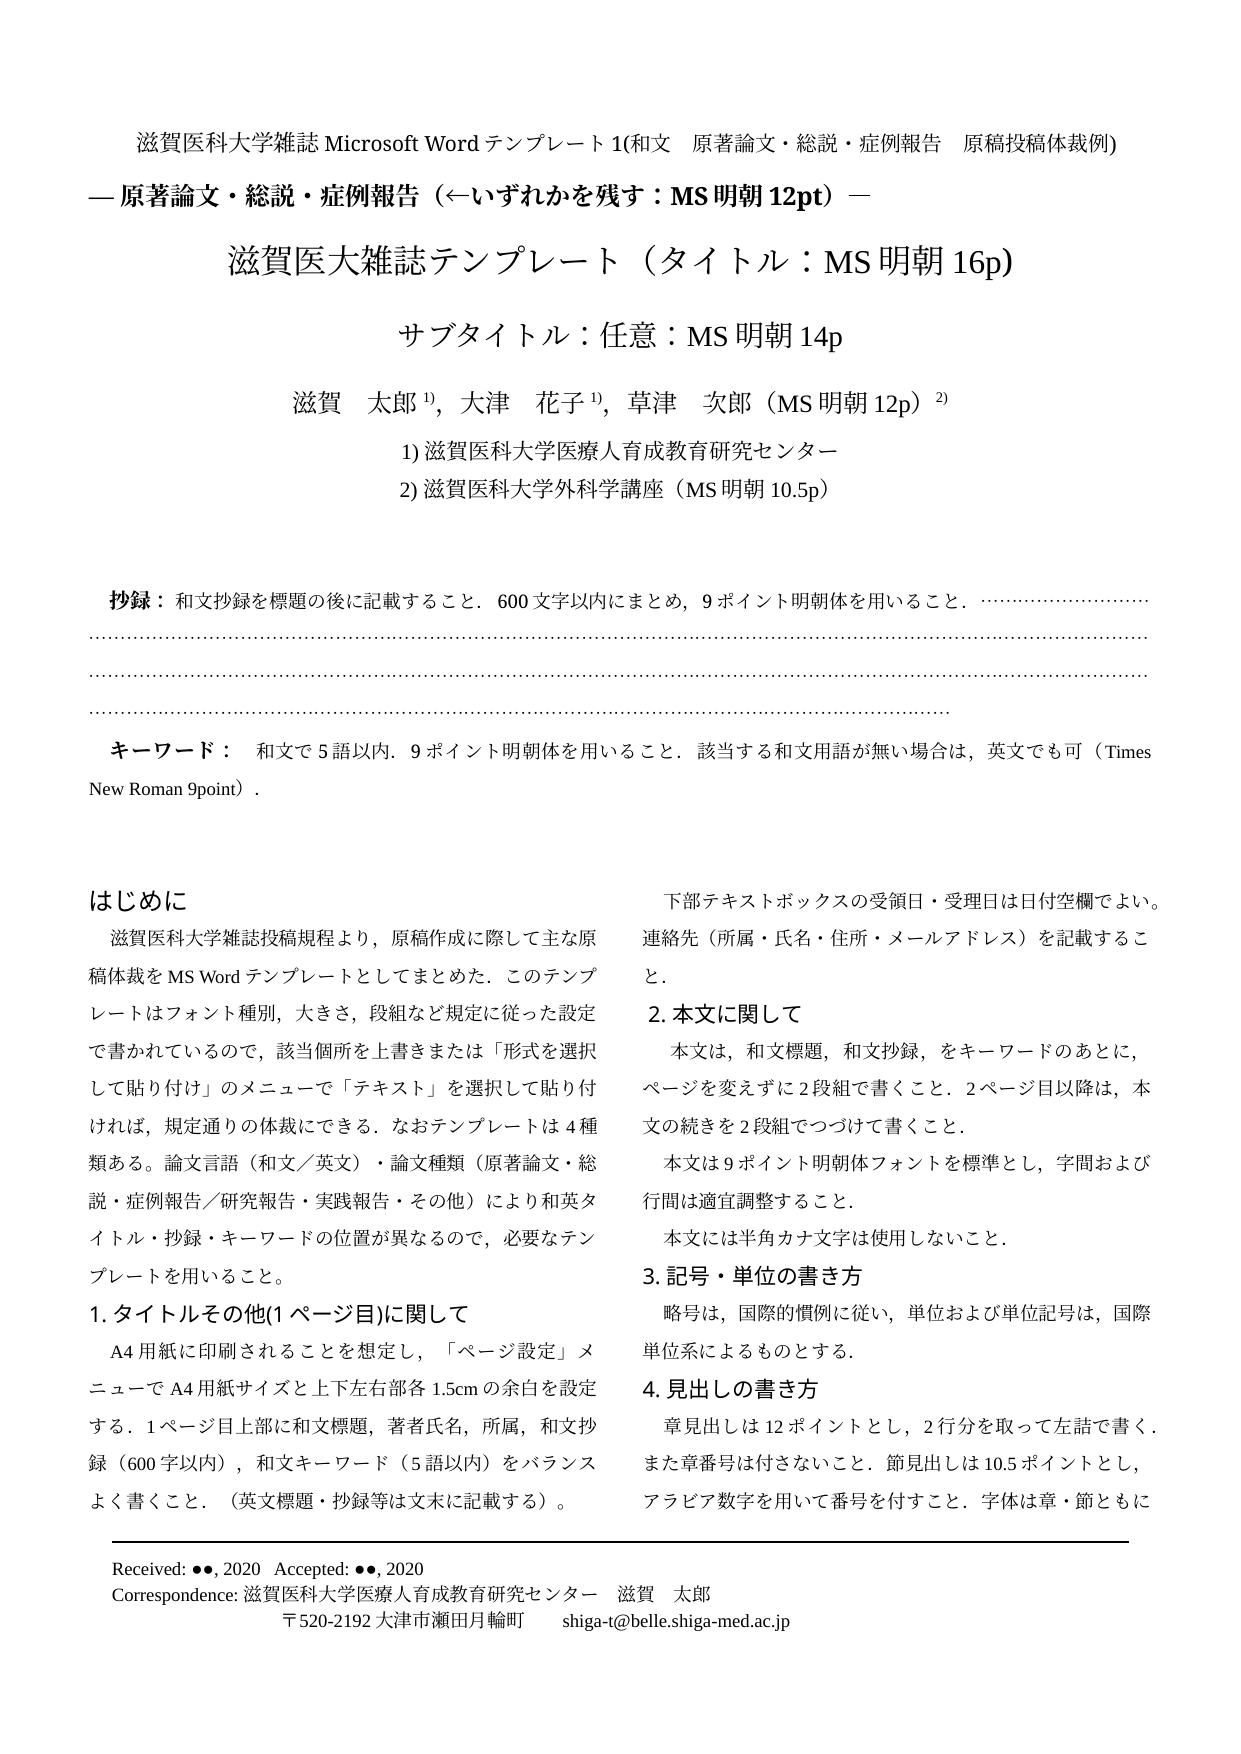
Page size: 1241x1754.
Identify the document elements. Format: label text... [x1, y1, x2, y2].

text 章見出しは12ポイントとし，2行分を取って左詰で書く．また章番号は付さないこと．節見出しは10.5ポイントとし，アラビア数字を用いて番号を付すこと．字体は章・節ともにゴシック体とする．章見出し標題の構成は，生医学雑誌の典型的な構成に従って， [642, 1406, 1152, 1519]
list 3. 記号・単位の書き方 [642, 1256, 1152, 1294]
text 本文には半角カナ文字は使用しないこと． [642, 1219, 1152, 1256]
text 滋賀 太郎1)，大津 花子1)，草津 次郎（MS明朝12p）2) [89, 382, 1152, 420]
text A4用紙に印刷されることを想定し，「ページ設定」メニューでA4用紙サイズと上下左右部各1.5cmの余白を設定する．1ページ目上部に和文標題，著者氏名，所属，和文抄録（600字以内），和文キーワード（5語以内）をバランスよく書くこと．（英文標題・抄録等は文末に記載する）。 [89, 1331, 598, 1519]
text 本文は，和文標題，和文抄録，をキーワードのあとに，ページを変えずに2段組で書くこと．2ページ目以降は，本文の続きを2段組でつづけて書くこと． [642, 1031, 1152, 1144]
text 略号は，国際的慣例に従い，単位および単位記号は，国際単位系によるものとする． [642, 1294, 1152, 1369]
text 1) 滋賀医科大学医療人育成教育研究センター 2) 滋賀医科大学外科学講座（MS明朝10.5p） [89, 431, 1152, 506]
list 4. 見出しの書き方 [642, 1369, 1152, 1406]
text はじめに [89, 881, 598, 919]
text 滋賀医大雑誌テンプレート（タイトル：MS明朝16p) [89, 221, 1152, 296]
text 抄録： 和文抄録を標題の後に記載すること．600文字以内にまとめ，9ポイント明朝体を用いること．…………………………………………………………………………………………………………………………………………………………………………………………………………………………………………………………………………………………………………………………………………………………………………………………………………………………………………………………… [89, 581, 1152, 731]
text キーワード： 和文で5語以内．9ポイント明朝体を用いること．該当する和文用語が無い場合は，英文でも可（Times New Roman 9point）． [89, 731, 1152, 806]
text 滋賀医科大学雑誌投稿規程より，原稿作成に際して主な原稿体裁をMS Wordテンプレートとしてまとめた．このテンプレートはフォント種別，大きさ，段組など規定に従った設定で書かれているので，該当個所を上書きまたは「形式を選択して貼り付け」のメニューで「テキスト」を選択して貼り付ければ，規定通りの体裁にできる．なおテンプレートは4種類ある。論文言語（和文／英文）・論文種類（原著論文・総説・症例報告／研究報告・実践報告・その他）により和英タイトル・抄録・キーワードの位置が異なるので，必要なテンプレートを用いること。 [89, 919, 598, 1294]
text ― 原著論文・総説・症例報告（←いずれかを残す：MS明朝12pt）― [89, 176, 1152, 214]
text サブタイトル：任意：MS明朝14p [89, 296, 1152, 371]
list 1. タイトルその他(1ページ目)に関して [89, 1294, 598, 1331]
text 本文は9ポイント明朝体フォントを標準とし，字間および行間は適宜調整すること． [642, 1144, 1152, 1219]
text 下部テキストボックスの受領日・受理日は日付空欄でよい。連絡先（所属・氏名・住所・メールアドレス）を記載すること． [642, 881, 1152, 994]
list 2. 本文に関して [642, 994, 1152, 1031]
